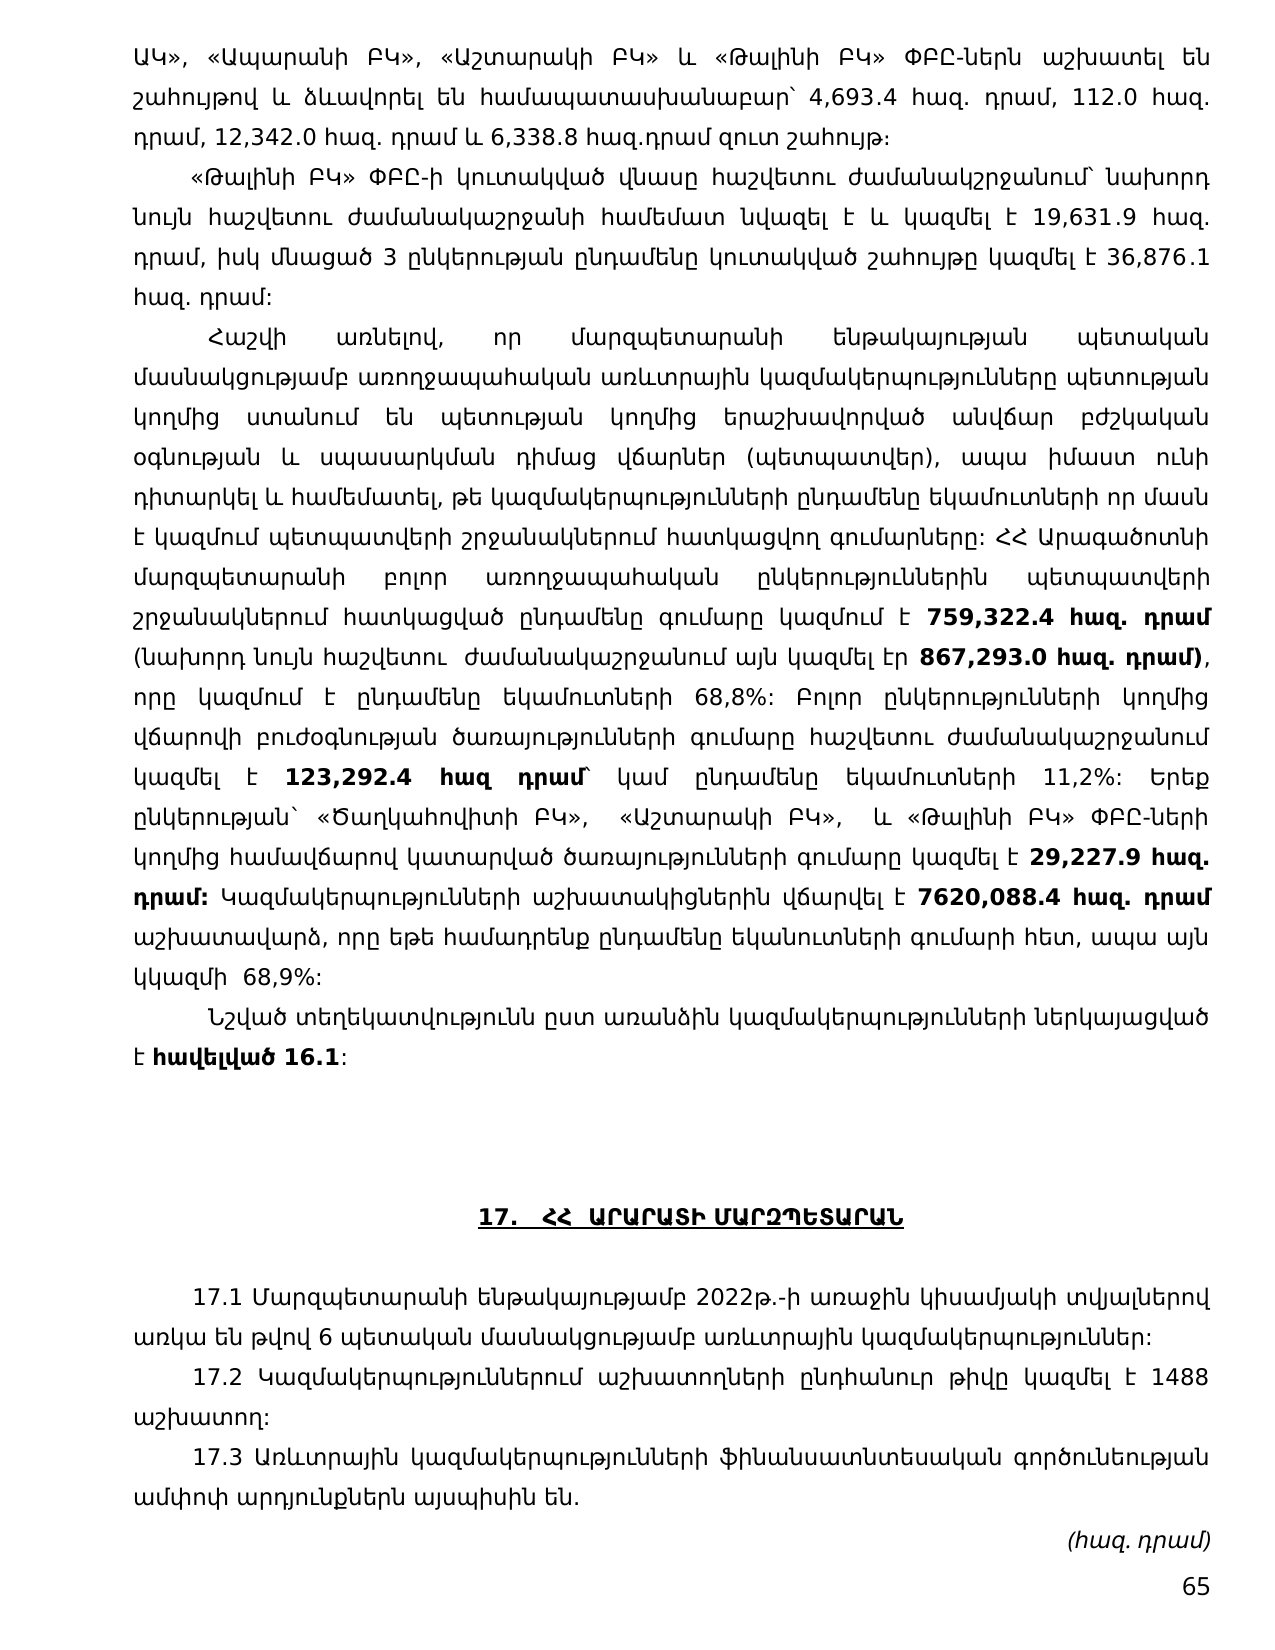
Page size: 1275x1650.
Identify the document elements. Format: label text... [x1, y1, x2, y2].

text 17.2 Կազմակերպություններում աշխատողների ընդհանուր թիվը կազմել է 1488 աշխատող: [133, 1364, 1211, 1431]
text Հաշվի առնելով, որ մարզպետարանի ենթակայության պետական մասնակցությամբ առողջապահական առևտրային կազմակերպությունները պետության կողմից ստանում են պետության կողմից երաշխավորված անվճար բժշկական օգնության և սպասարկման դիմաց վճարներ (պետպատվեր), ապա իմաստ ունի դիտարկել և համեմատել, թե կազմակերպությունների ընդամենը եկամուտների որ մասն է կազմում պետպատվերի շրջանակներում հատկացվող գումարները: ՀՀ Արագածոտնի մարզպետարանի բոլոր առողջապահական ընկերություններին պետպատվերի շրջանակներում հատկացված ընդամենը գումարը կազմում է 759,322․4 հազ․ դրամ (նախորդ նույն հաշվետու ժամանակաշրջանում այն կազմել էր 867,293․0 հազ. դրամ), որը կազմում է ընդամենը եկամուտների 68,8%: Բոլոր ընկերությունների կողմից վճարովի բուժօգնության ծառայությունների գումարը հաշվետու ժամանակաշրջանում կազմել է 123,292․4 հազ դրամ՝ կամ ընդամենը եկամուտների 11,2%: Երեք ընկերության` «Ծաղկահովիտի ԲԿ», «Աշտարակի ԲԿ», և «Թալինի ԲԿ» ՓԲԸ-ների կողմից համավճարով կատարված ծառայությունների գումարը կազմել է 29,227․9 հազ. դրամ: Կազմակերպությունների աշխատակիցներին վճարվել է 7620,088․4 հազ. դրամ աշխատավարձ, որը եթե համադրենք ընդամենը եկանուտների գումարի հետ, ապա այն կկազմի 68,9%: [133, 324, 1211, 991]
text «Թալինի ԲԿ» ՓԲԸ-ի կուտակված վնասը հաշվետու ժամանակշրջանում՝ նախորդ նույն հաշվետու ժամանակաշրջանի համեմատ նվազել է և կազմել է 19,631․9 հազ. դրամ, իսկ մնացած 3 ընկերության ընդամենը կուտակված շահույթը կազմել է 36,876․1 հազ. դրամ: [133, 164, 1211, 311]
text 17.3 Առևտրային կազմակերպությունների ֆինանսատնտեսական գործունեության ամփոփ արդյունքներն այսպիսին են. [133, 1444, 1211, 1511]
text 17.1 Մարզպետարանի ենթակայությամբ 2022թ.-ի առաջին կիսամյակի տվյալներով առկա են թվով 6 պետական մասնակցությամբ առևտրային կազմակերպություններ: [133, 1284, 1211, 1351]
text Նշված տեղեկատվությունն ըստ առանձին կազմակերպությունների ներկայացված է հավելված 16.1: [133, 1004, 1211, 1071]
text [133, 44, 1211, 151]
text (հազ. դրամ) [133, 1524, 1211, 1556]
text 17. ՀՀ ԱՐԱՐԱՏԻ ՄԱՐԶՊԵՏԱՐԱՆ [170, 1204, 1211, 1231]
